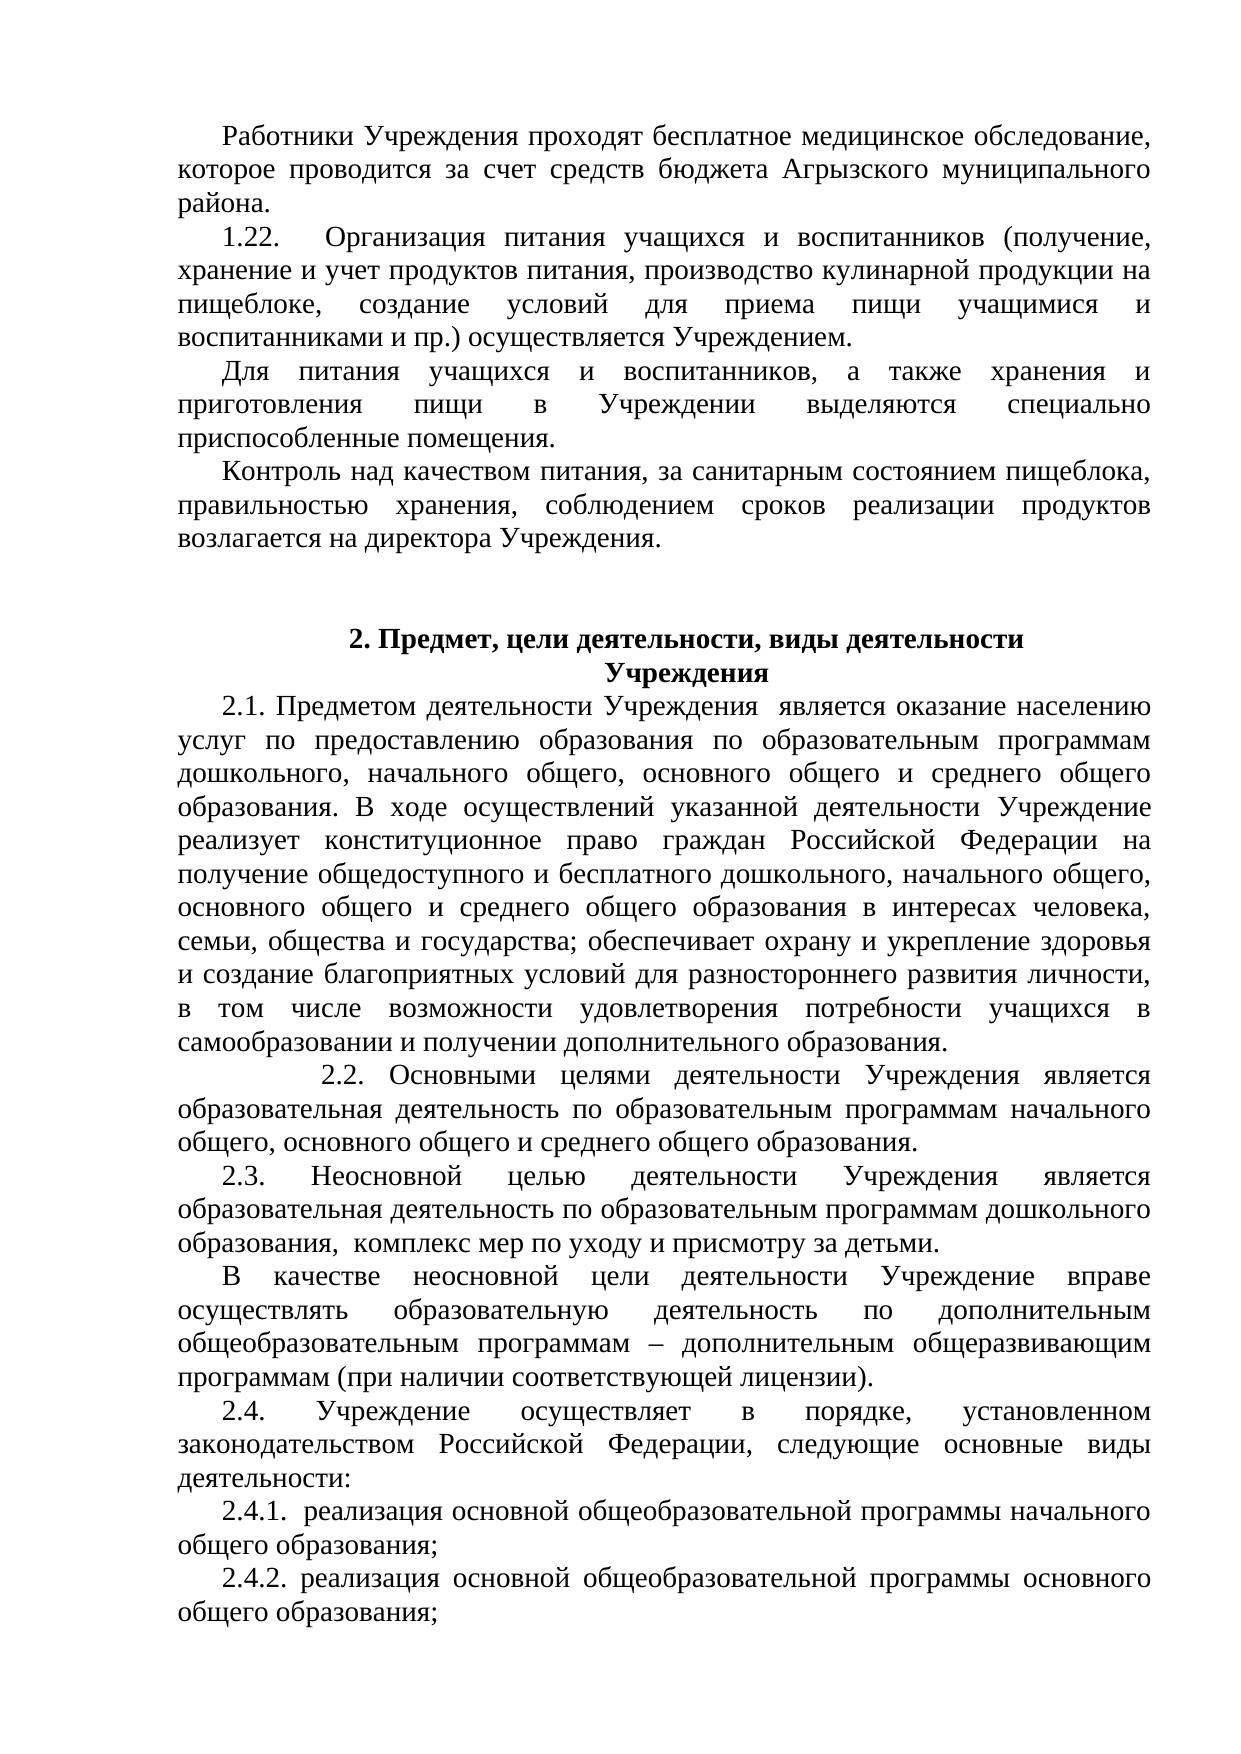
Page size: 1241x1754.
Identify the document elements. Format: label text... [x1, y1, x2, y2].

text 2.3. Неосновной целью деятельности Учреждения является образовательная деятельность по образовательным программам дошкольного образования, комплекс мер по уходу и присмотру за детьми. [177, 1158, 1152, 1258]
text 2.4.1. реализация основной общеобразовательной программы начального общего образования; [177, 1493, 1152, 1560]
text В качестве неосновной цели деятельности Учреждение вправе осуществлять образовательную деятельность по дополнительным общеобразовательным программам – дополнительным общеразвивающим программам (при наличии соответствующей лицензии). [177, 1258, 1152, 1393]
text 2. Предмет, цели деятельности, виды деятельности [177, 621, 1152, 655]
text 2.4. Учреждение осуществляет в порядке, установленном законодательством Российской Федерации, следующие основные виды деятельности: [177, 1393, 1152, 1493]
text 1.22. Организация питания учащихся и воспитанников (получение, хранение и учет продуктов питания, производство кулинарной продукции на пищеблоке, создание условий для приема пищи учащимися и воспитанниками и пр.) осуществляется Учреждением. [177, 219, 1152, 353]
text 2.2. Основными целями деятельности Учреждения является образовательная деятельность по образовательным программам начального общего, основного общего и среднего общего образования. [177, 1057, 1152, 1158]
text Контроль над качеством питания, за санитарным состоянием пищеблока, правильностью хранения, соблюдением сроков реализации продуктов возлагается на директора Учреждения. [177, 453, 1152, 554]
text 2.1. Предметом деятельности Учреждения является оказание населению услуг по предоставлению образования по образовательным программам дошкольного, начального общего, основного общего и среднего общего образования. В ходе осуществлений указанной деятельности Учреждение реализует конституционное право граждан Российской Федерации на получение общедоступного и бесплатного дошкольного, начального общего, основного общего и среднего общего образования в интересах человека, семьи, общества и государства; обеспечивает охрану и укрепление здоровья и создание благоприятных условий для разностороннего развития личности, в том числе возможности удовлетворения потребности учащихся в самообразовании и получении дополнительного образования. [177, 688, 1152, 1057]
text Учреждения [177, 655, 1152, 688]
text Работники Учреждения проходят бесплатное медицинское обследование, которое проводится за счет средств бюджета Агрызского муниципального района. [177, 118, 1152, 219]
text 2.4.2. реализация основной общеобразовательной программы основного общего образования; [177, 1560, 1152, 1627]
text Для питания учащихся и воспитанников, а также хранения и приготовления пищи в Учреждении выделяются специально приспособленные помещения. [177, 353, 1152, 453]
